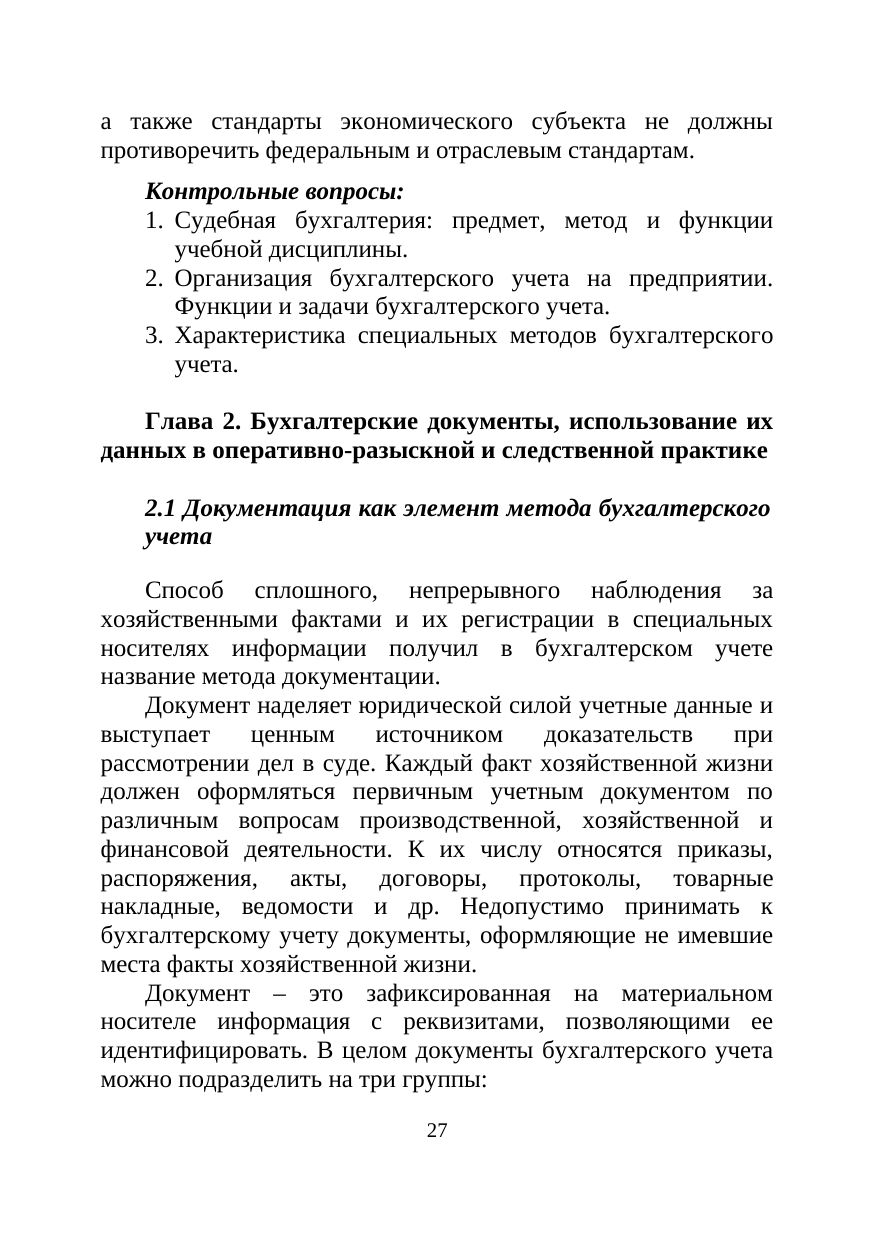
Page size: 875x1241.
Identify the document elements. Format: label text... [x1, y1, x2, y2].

list Контрольные вопросы: [145, 176, 774, 205]
text Документ – это зафиксированная на материальном носителе информация с реквизитами, позволяющими ее идентифицировать. В целом документы бухгалтерского учета можно подразделить на три группы: [100, 978, 774, 1093]
text Способ сплошного, непрерывного наблюдения за хозяйственными фактами и их регистрации в специальных носителях информации получил в бухгалтерском учете название метода документации. [100, 575, 774, 690]
list Судебная бухгалтерия: предмет, метод и функции учебной дисциплины. [145, 205, 774, 263]
text Документ наделяет юридической силой учетные данные и выступает ценным источником доказательств при рассмотрении дел в суде. Каждый факт хозяйственной жизни должен оформляться первичным учетным документом по различным вопросам производственной, хозяйственной и финансовой деятельности. К их числу относятся приказы, распоряжения, акты, договоры, протоколы, товарные накладные, ведомости и др. Недопустимо принимать к бухгалтерскому учету документы, оформляющие не имевшие места факты хозяйственной жизни. [100, 690, 774, 978]
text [100, 106, 774, 164]
list 2.1 Документация как элемент метода бухгалтерского учета [145, 493, 774, 550]
list Характеристика специальных методов бухгалтерского учета. [145, 320, 774, 378]
list Глава 2. Бухгалтерские документы, использование их данных в оперативно-разыскной и следственной практике [100, 406, 774, 464]
list Организация бухгалтерского учета на предприятии. Функции и задачи бухгалтерского учета. [145, 263, 774, 320]
